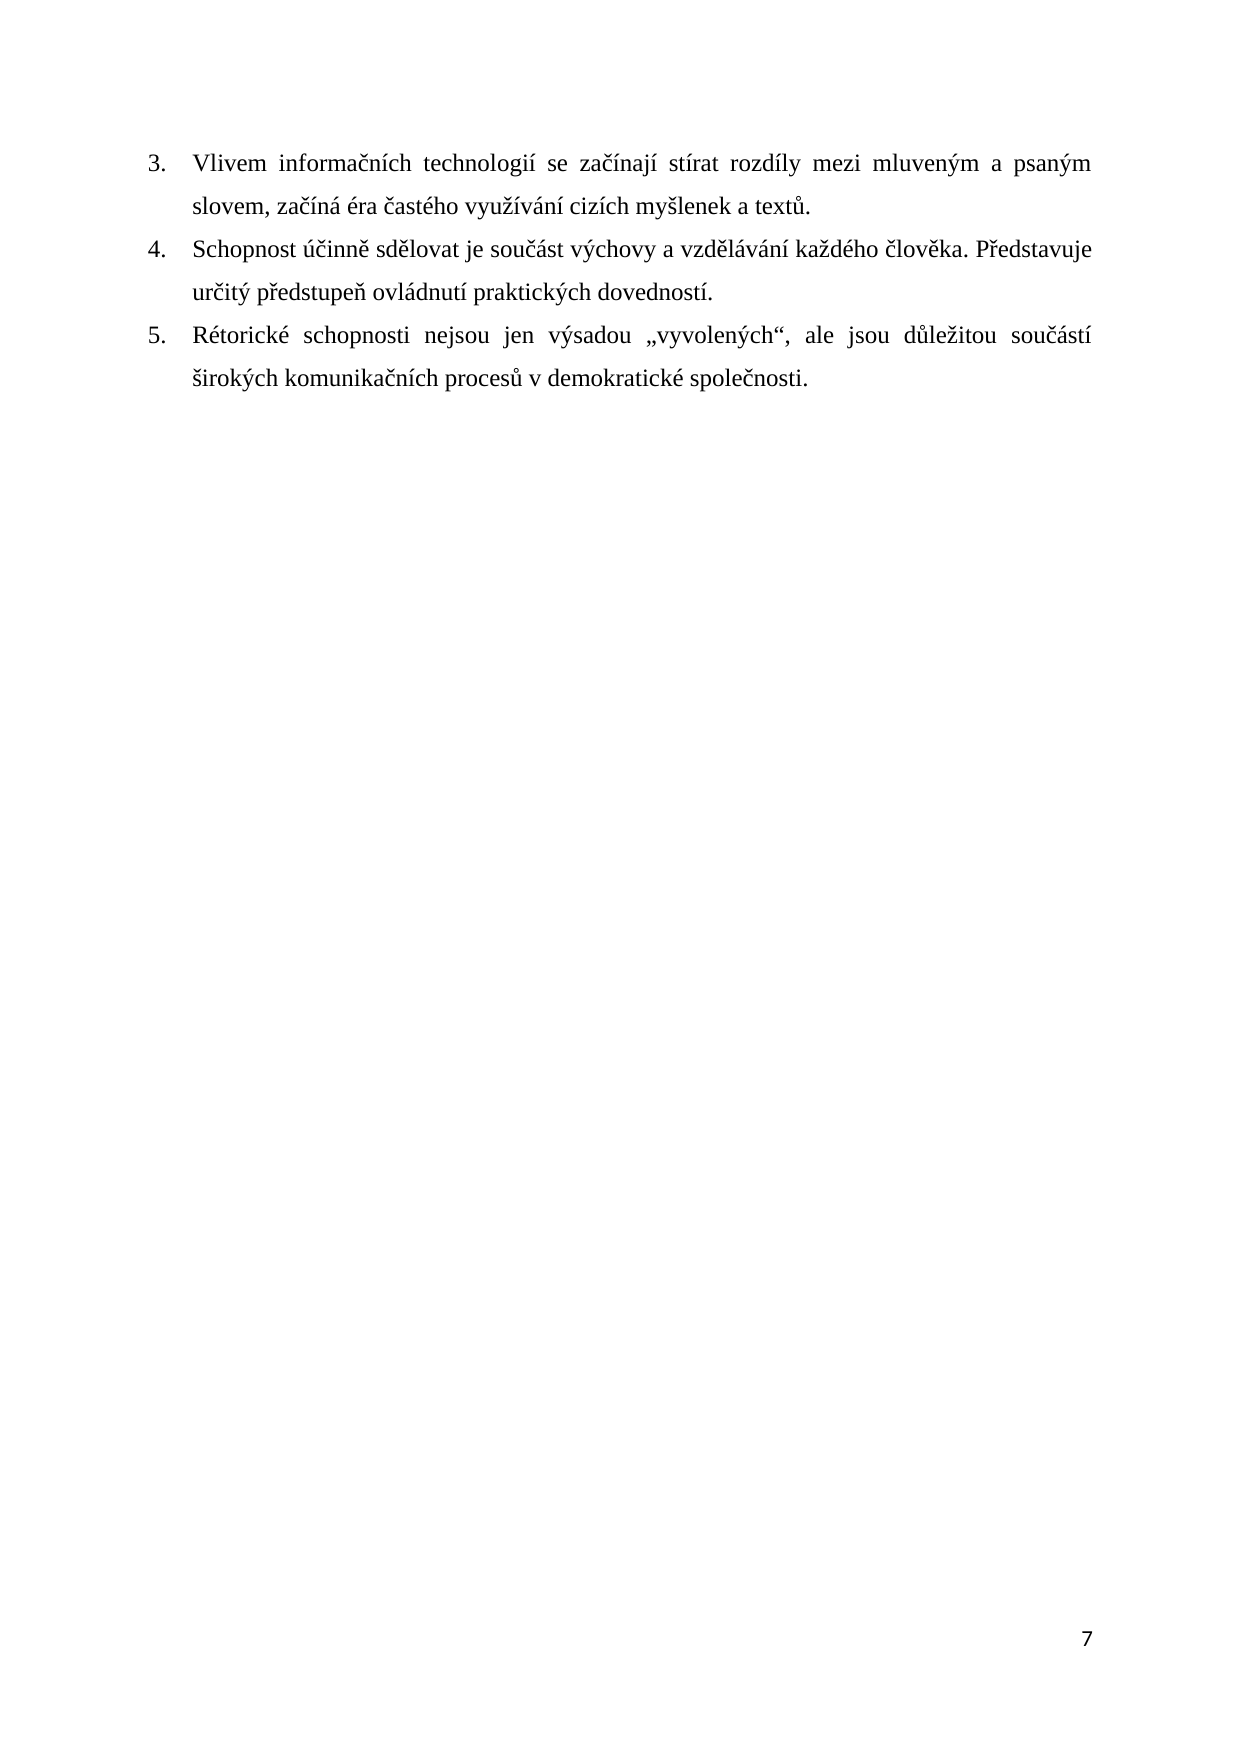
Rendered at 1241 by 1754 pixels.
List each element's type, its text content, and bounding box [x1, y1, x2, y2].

list Rétorické schopnosti nejsou jen výsadou „vyvolených“, ale jsou důležitou součástí širokých komunikačních procesů v demokratické společnosti. [148, 320, 1093, 392]
list Schopnost účinně sdělovat je součást výchovy a vzdělávání každého člověka. Představuje určitý předstupeň ovládnutí praktických dovedností. [148, 234, 1093, 306]
list Vlivem informačních technologií se začínají stírat rozdíly mezi mluveným a psaným slovem, začíná éra častého využívání cizích myšlenek a textů. [148, 148, 1093, 219]
